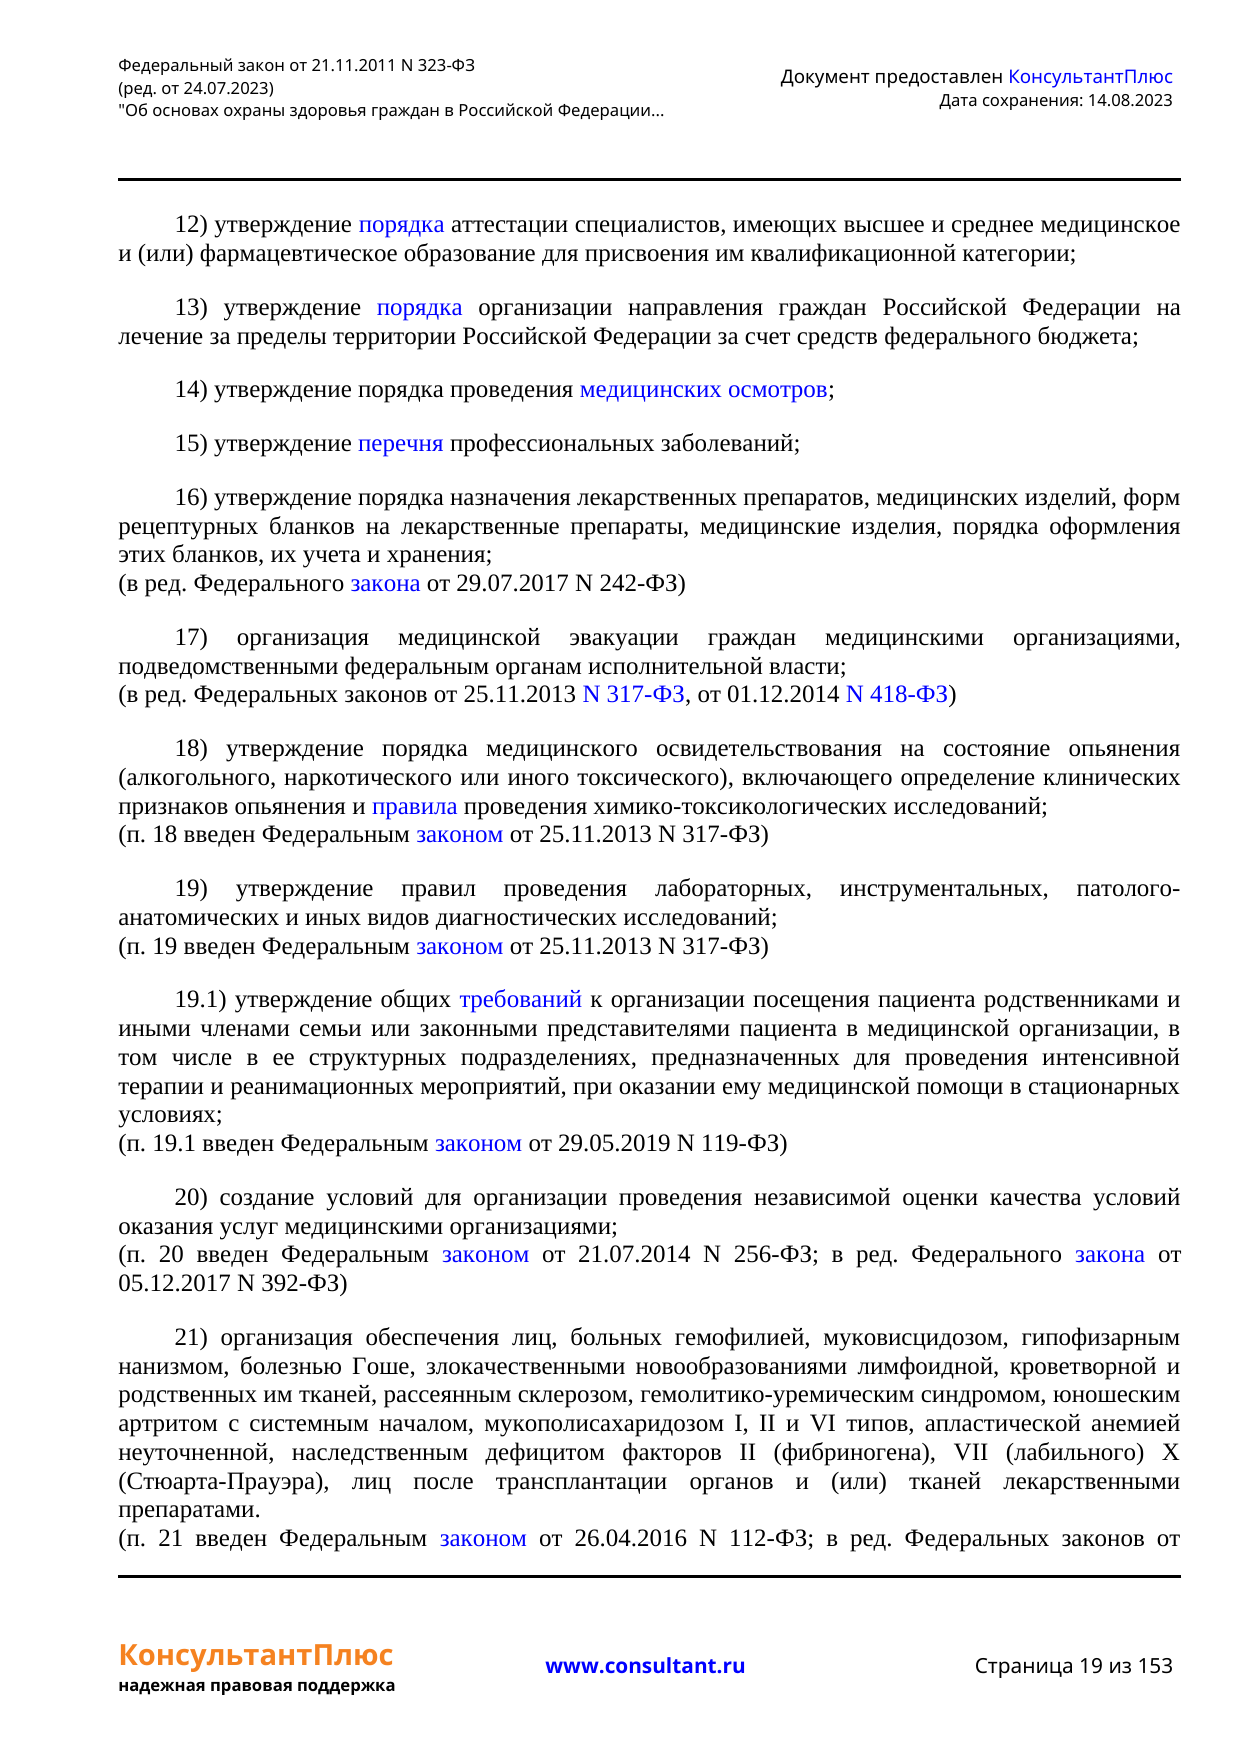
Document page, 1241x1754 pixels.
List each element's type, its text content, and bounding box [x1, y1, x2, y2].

text 19.1) утверждение общих требований к организации посещения пациента родственниками и иными членами семьи или законными представителями пациента в медицинской организации, в том числе в ее структурных подразделениях, предназначенных для проведения интенсивной терапии и реанимационных мероприятий, при оказании ему медицинской помощи в стационарных условиях; [118, 984, 1181, 1128]
text 18) утверждение порядка медицинского освидетельствования на состояние опьянения (алкогольного, наркотического или иного токсического), включающего определение клинических признаков опьянения и правила проведения химико-токсикологических исследований; [118, 733, 1181, 819]
text (в ред. Федерального закона от 29.07.2017 N 242-ФЗ) [118, 568, 1181, 597]
text 15) утверждение перечня профессиональных заболеваний; [118, 428, 1181, 457]
text 19) утверждение правил проведения лабораторных, инструментальных, патолого-анатомических и иных видов диагностических исследований; [118, 873, 1181, 931]
text (в ред. Федеральных законов от 25.11.2013 N 317-ФЗ, от 01.12.2014 N 418-ФЗ) [118, 679, 1181, 708]
text (п. 18 введен Федеральным законом от 25.11.2013 N 317-ФЗ) [118, 819, 1181, 848]
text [118, 1523, 1181, 1552]
text 13) утверждение порядка организации направления граждан Российской Федерации на лечение за пределы территории Российской Федерации за счет средств федерального бюджета; [118, 292, 1181, 349]
text 14) утверждение порядка проведения медицинских осмотров; [118, 374, 1181, 403]
text 20) создание условий для организации проведения независимой оценки качества условий оказания услуг медицинскими организациями; [118, 1182, 1181, 1239]
text 21) организация обеспечения лиц, больных гемофилией, муковисцидозом, гипофизарным нанизмом, болезнью Гоше, злокачественными новообразованиями лимфоидной, кроветворной и родственных им тканей, рассеянным склерозом, гемолитико-уремическим синдромом, юношеским артритом с системным началом, мукополисахаридозом I, II и VI типов, апластической анемией неуточненной, наследственным дефицитом факторов II (фибриногена), VII (лабильного) X (Стюарта-Прауэра), лиц после трансплантации органов и (или) тканей лекарственными препаратами. [118, 1322, 1181, 1523]
text 17) организация медицинской эвакуации граждан медицинскими организациями, подведомственными федеральным органам исполнительной власти; [118, 622, 1181, 679]
text (п. 19 введен Федеральным законом от 25.11.2013 N 317-ФЗ) [118, 931, 1181, 959]
text 12) утверждение порядка аттестации специалистов, имеющих высшее и среднее медицинское и (или) фармацевтическое образование для присвоения им квалификационной категории; [118, 209, 1181, 267]
text 16) утверждение порядка назначения лекарственных препаратов, медицинских изделий, форм рецептурных бланков на лекарственные препараты, медицинские изделия, порядка оформления этих бланков, их учета и хранения; [118, 482, 1181, 568]
text (п. 19.1 введен Федеральным законом от 29.05.2019 N 119-ФЗ) [118, 1128, 1181, 1157]
text (п. 20 введен Федеральным законом от 21.07.2014 N 256-ФЗ; в ред. Федерального закона от 05.12.2017 N 392-ФЗ) [118, 1239, 1181, 1297]
